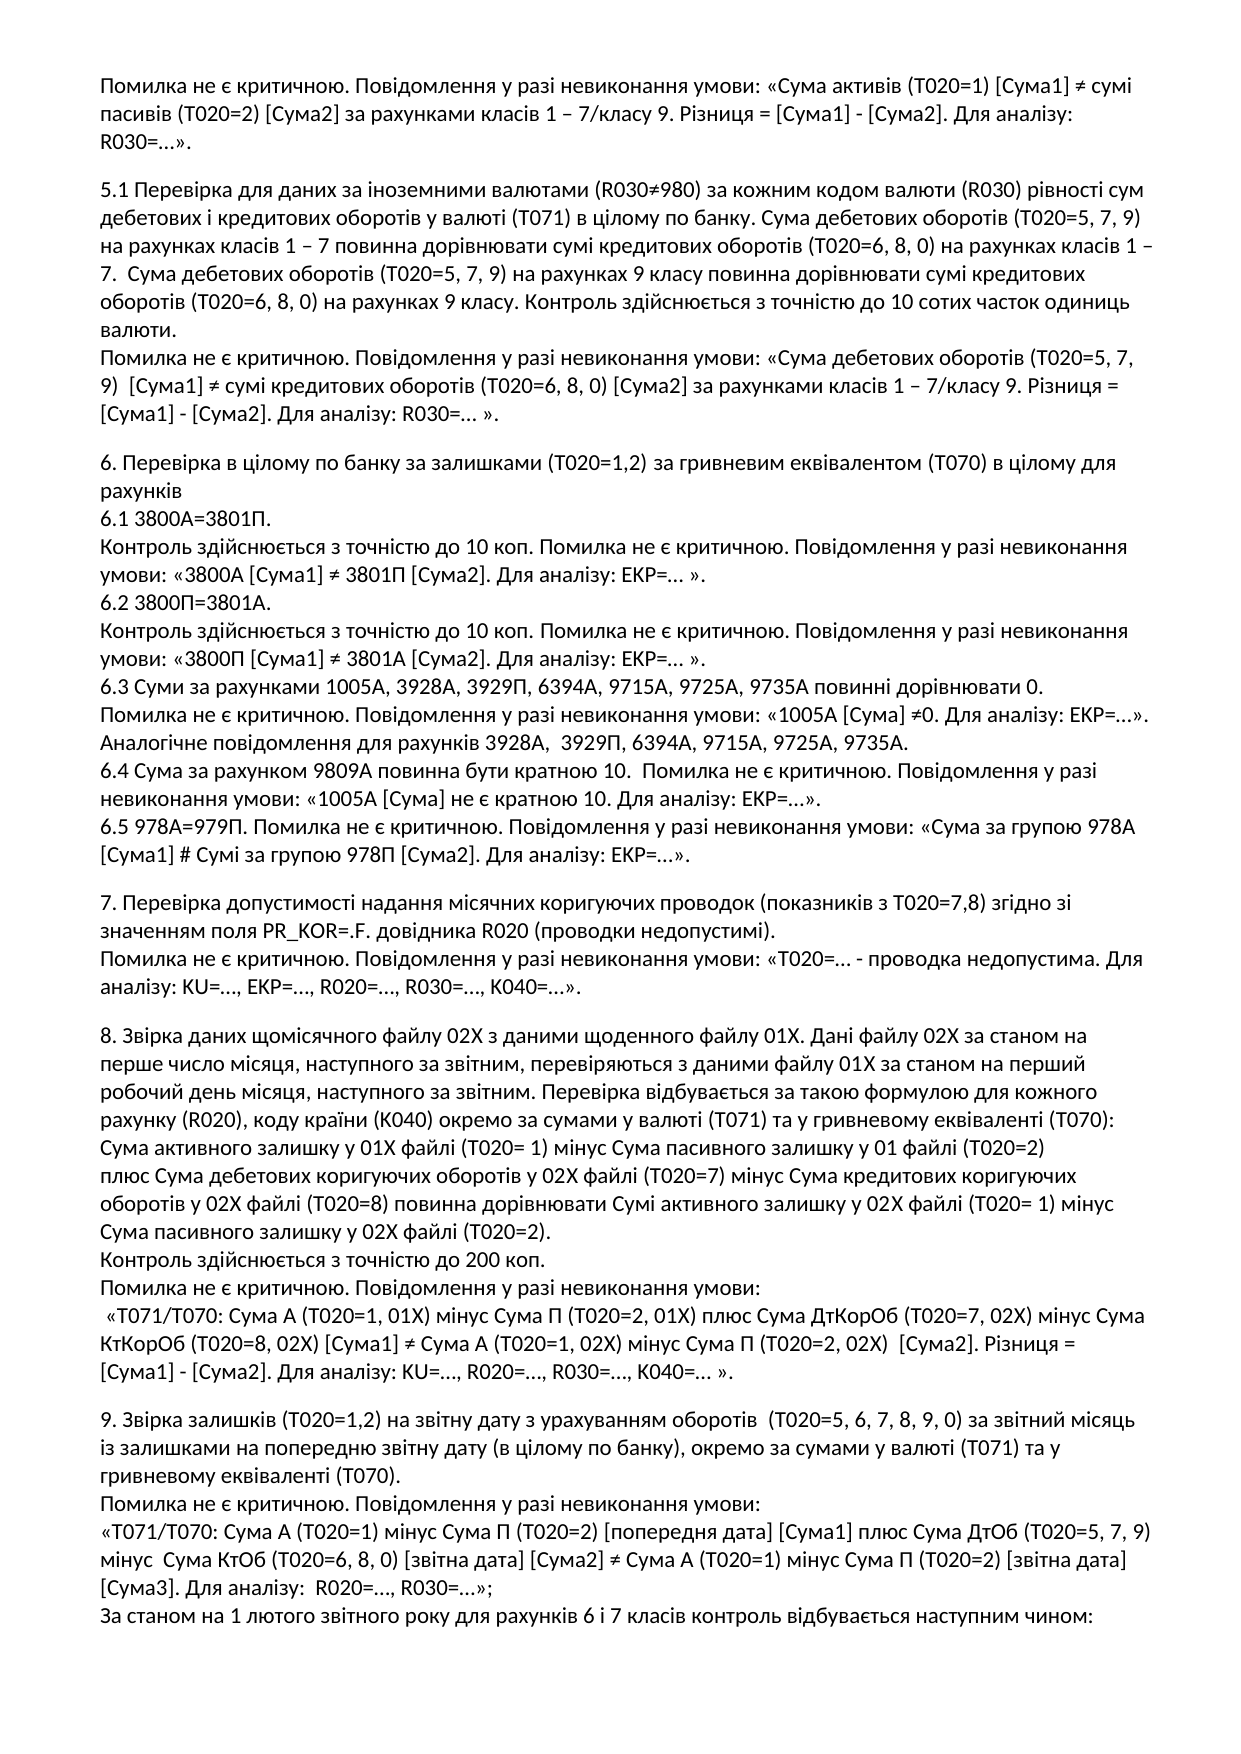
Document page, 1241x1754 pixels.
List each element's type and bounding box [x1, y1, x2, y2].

table_cell [89, 71, 1166, 1629]
